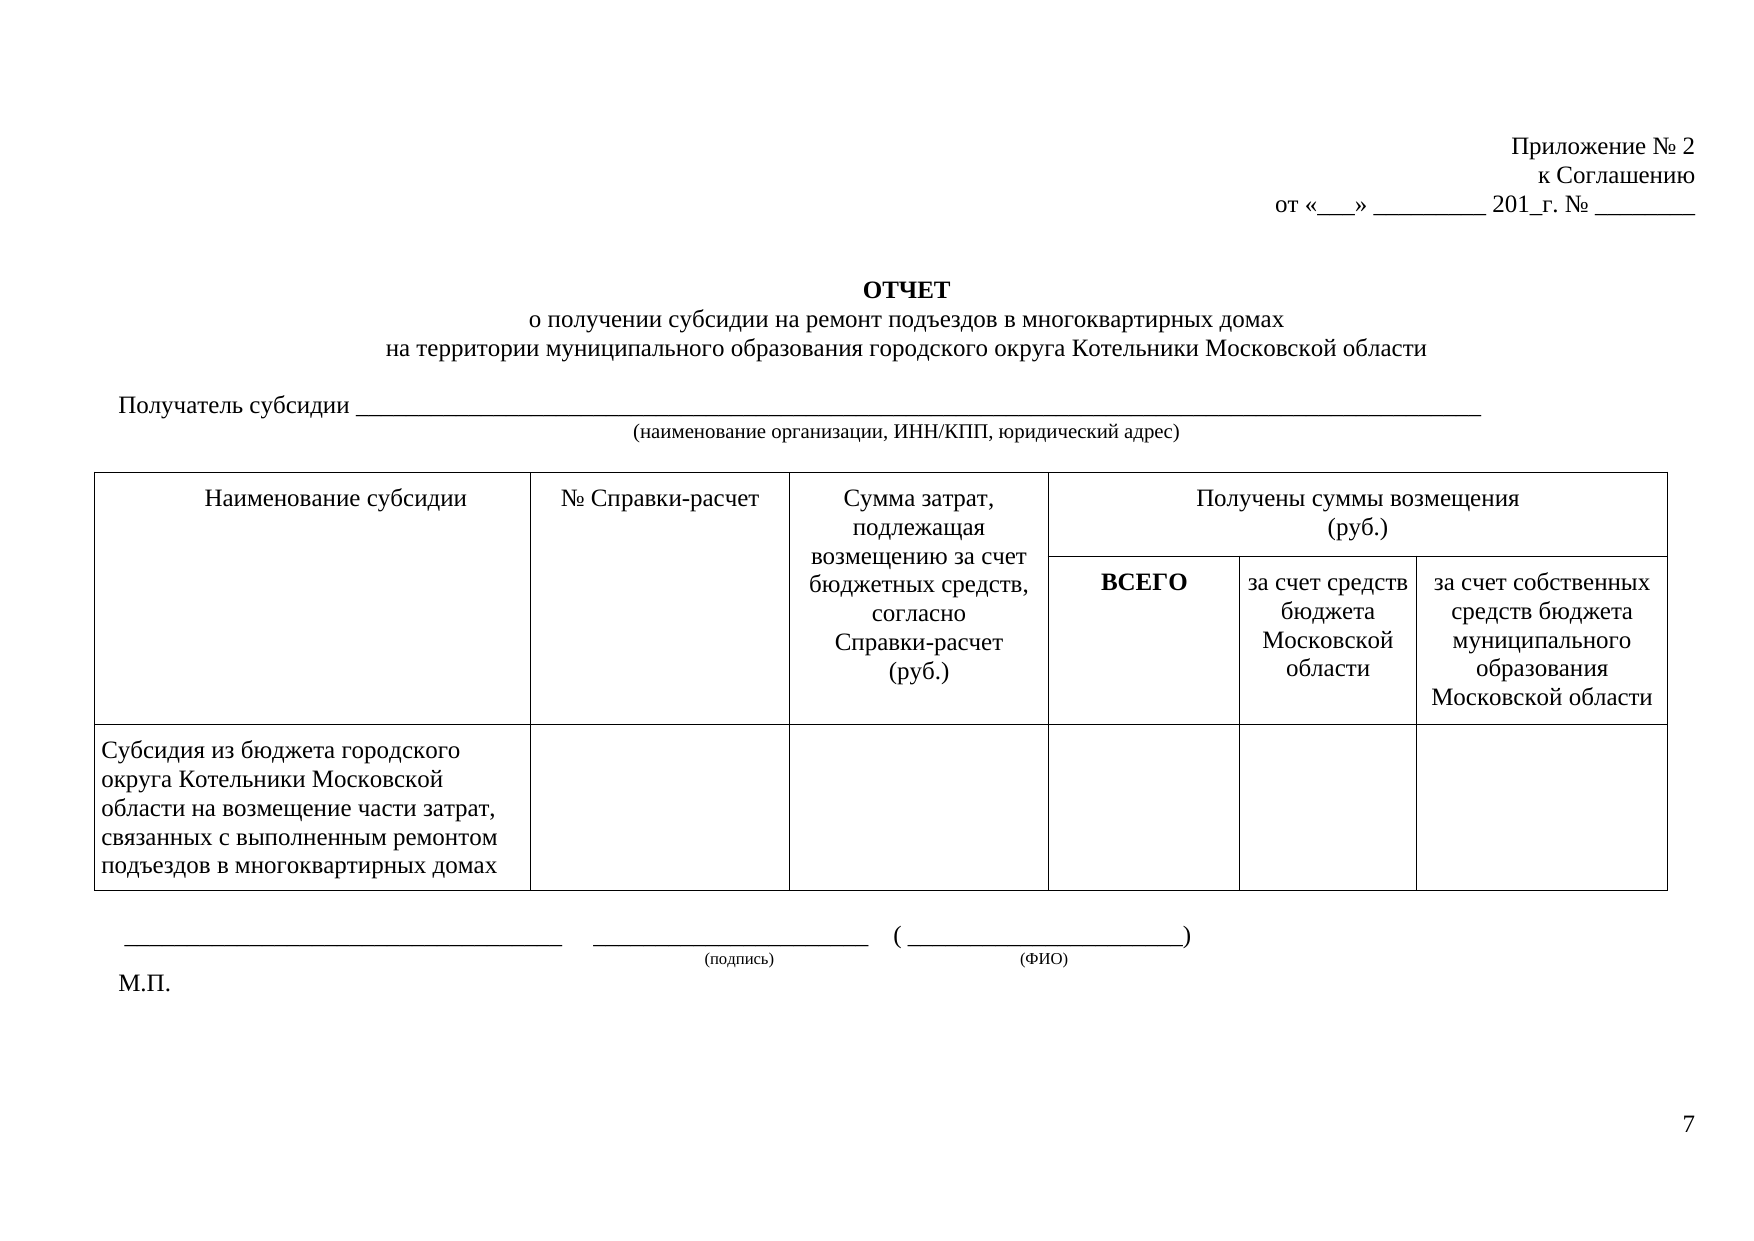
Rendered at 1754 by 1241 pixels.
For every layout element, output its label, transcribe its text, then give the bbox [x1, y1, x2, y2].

table_cell за счет собственных средств бюджета муниципального образования Московской области [1417, 557, 1667, 724]
table_cell [1417, 725, 1667, 890]
table_cell [1240, 725, 1416, 890]
text от «___» _________ 201_г. № ________ [118, 189, 1695, 218]
text М.П. [118, 968, 1695, 996]
text на территории муниципального образования городского округа Котельники Московской области [118, 333, 1695, 361]
table_cell [531, 556, 789, 724]
table_cell за счет средств бюджета Московской области [1240, 557, 1416, 724]
table_header № Справки-расчет [531, 473, 789, 556]
text ___________________________________ ______________________ ( ______________________) [118, 920, 1695, 948]
text Получатель субсидии __________________________________________________________________________________________ [118, 390, 1695, 419]
text Приложение № 2 [59, 131, 1695, 160]
text ОТЧЕТ [118, 275, 1695, 304]
table_cell [790, 725, 1048, 890]
table_header Сумма затрат, подлежащая возмещению за счет бюджетных средств, согласно Справки-расчет (руб.) [790, 473, 1048, 724]
text (наименование организации, ИНН/КПП, юридический адрес) [118, 419, 1695, 443]
text о получении субсидии на ремонт подъездов в многоквартирных домах [118, 304, 1695, 333]
table_cell ВСЕГО [1049, 557, 1239, 724]
text к Соглашению [118, 160, 1695, 189]
table_cell Субсидия из бюджета городского округа Котельники Московской области на возмещение части затрат, связанных с выполненным ремонтом подъездов в многоквартирных домах [95, 725, 530, 890]
table_cell [1049, 725, 1239, 890]
table_header Получены суммы возмещения (руб.) [1049, 473, 1667, 556]
table_header Наименование субсидии [95, 473, 530, 724]
text (подпись) (ФИО) [118, 948, 1695, 968]
table_cell [531, 725, 789, 890]
